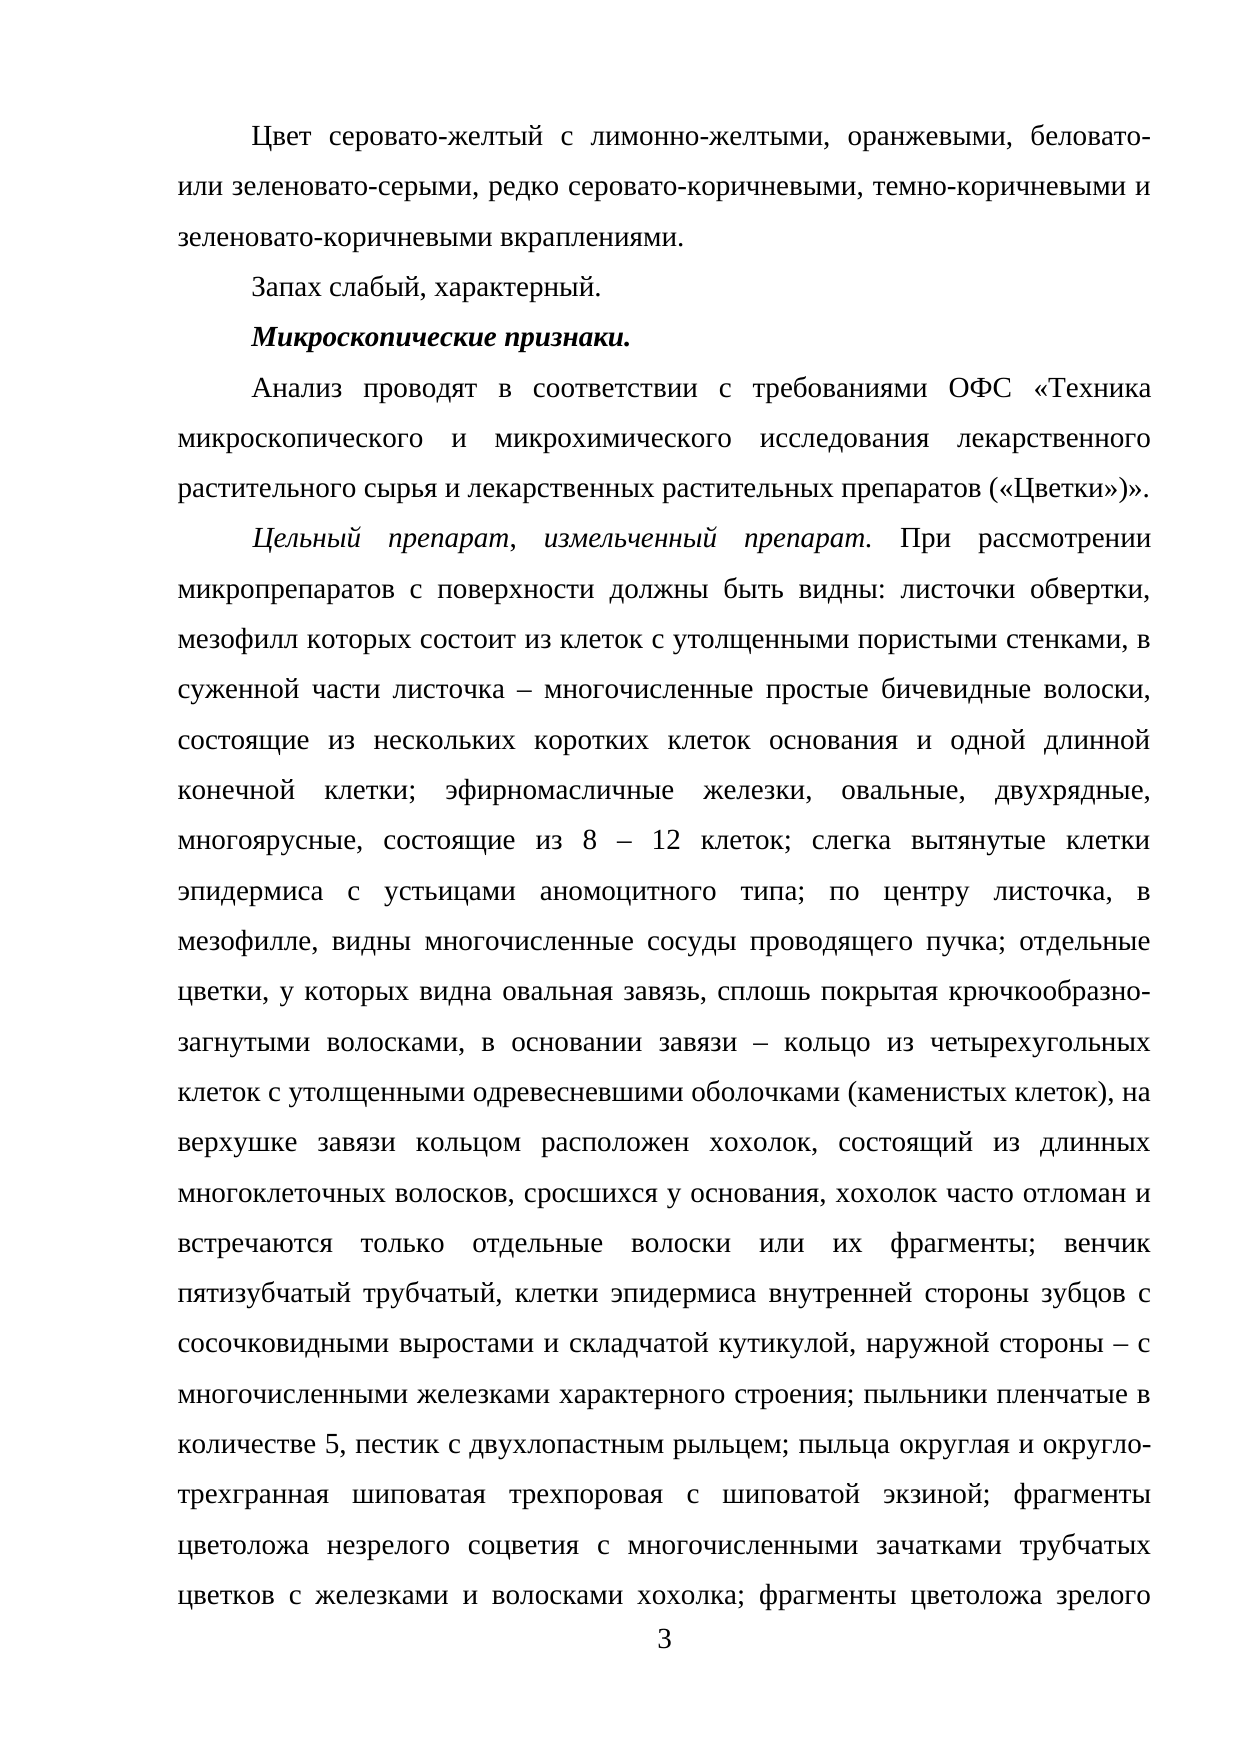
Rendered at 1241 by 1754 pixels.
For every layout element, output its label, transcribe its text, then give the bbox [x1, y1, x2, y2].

text Микроскопические признаки. [177, 319, 1152, 353]
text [177, 521, 1152, 1611]
text Анализ проводят в соответствии с требованиями ОФС «Техника микроскопического и микрохимического исследования лекарственного растительного сырья и лекарственных растительных препаратов («Цветки»)». [177, 370, 1152, 504]
text Цвет серовато-желтый с лимонно-желтыми, оранжевыми, беловато- или зеленовато-серыми, редко серовато-коричневыми, темно-коричневыми и зеленовато-коричневыми вкраплениями. [177, 118, 1152, 252]
text Запах слабый, характерный. [177, 269, 1152, 303]
